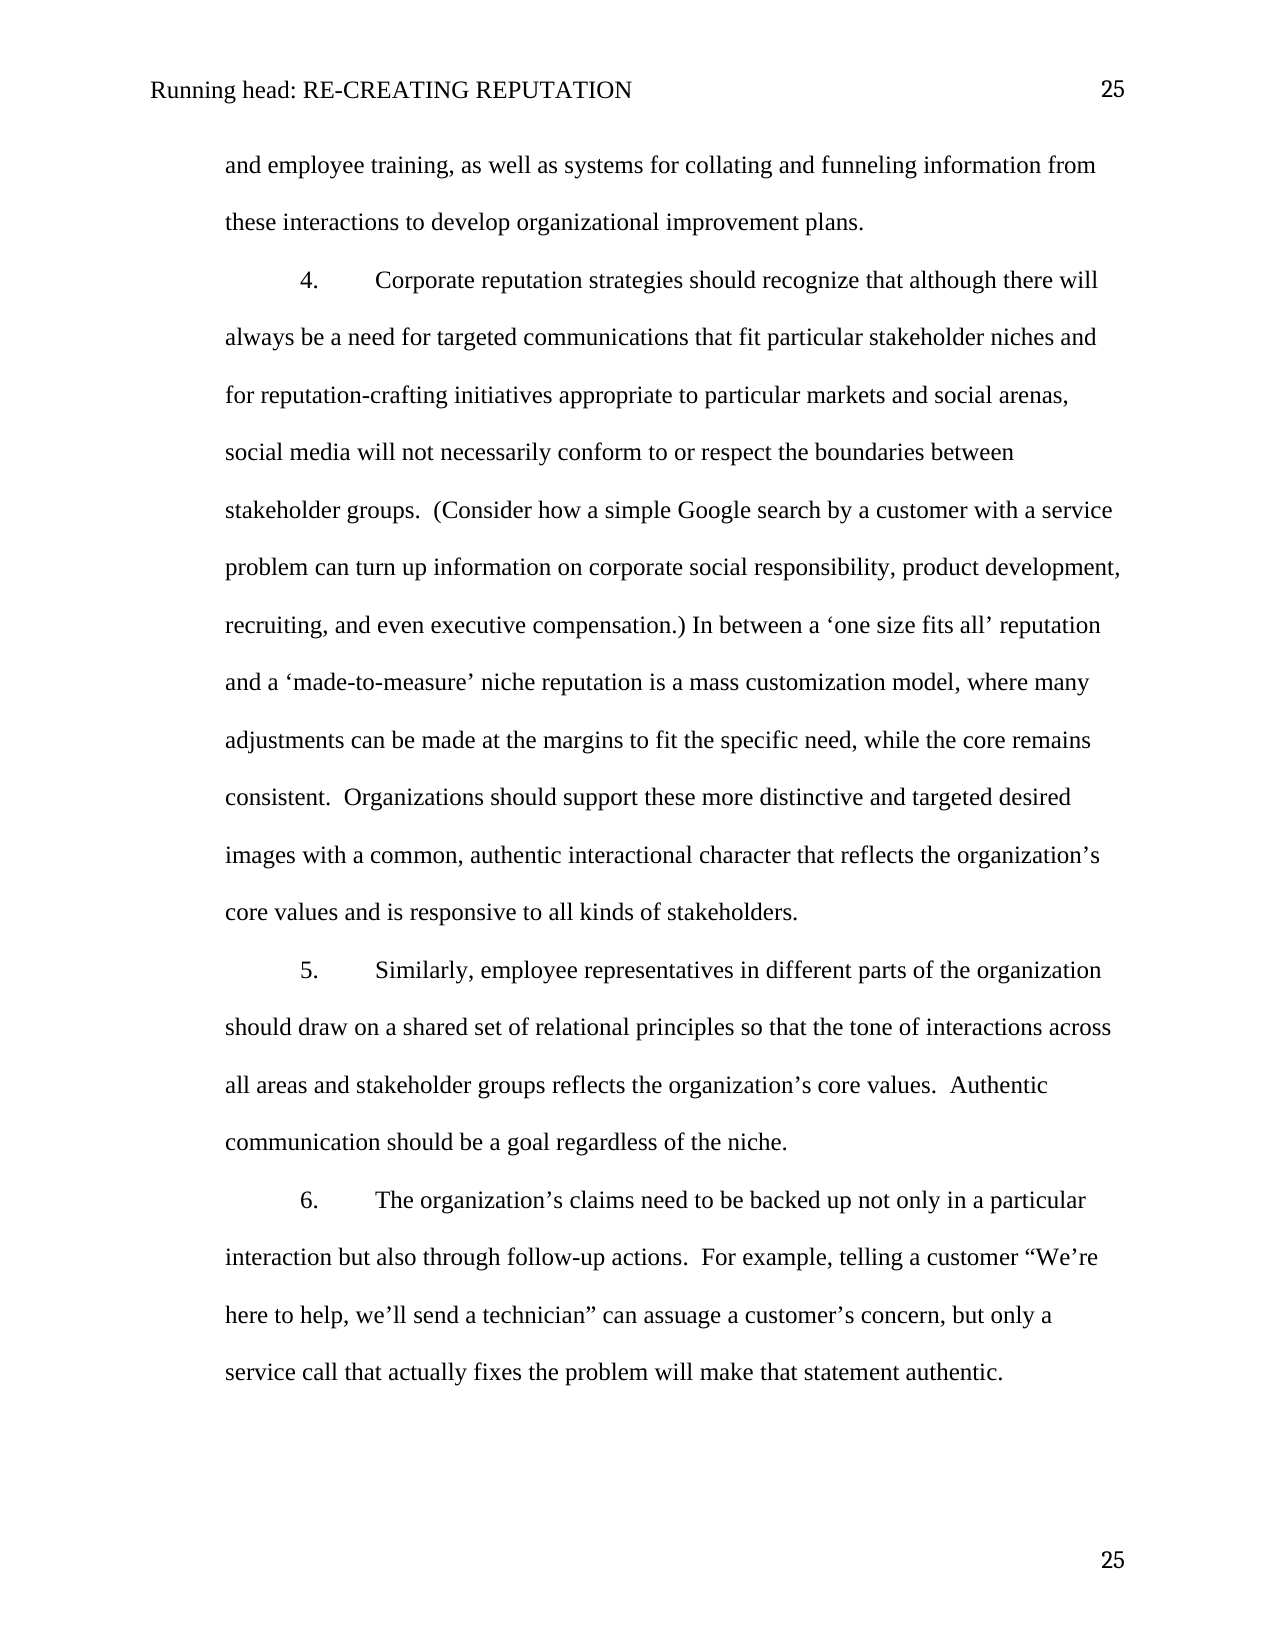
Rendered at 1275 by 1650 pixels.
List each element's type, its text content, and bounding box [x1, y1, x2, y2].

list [225, 150, 1125, 236]
list Similarly, employee representatives in different parts of the organization should draw on a shared set of relational principles so that the tone of interactions across all areas and stakeholder groups reflects the organization’s core values. Authentic communication should be a goal regardless of the niche. [225, 955, 1125, 1156]
list Corporate reputation strategies should recognize that although there will always be a need for targeted communications that fit particular stakeholder niches and for reputation-crafting initiatives appropriate to particular markets and social arenas, social media will not necessarily conform to or respect the boundaries between stakeholder groups. (Consider how a simple Google search by a customer with a service problem can turn up information on corporate social responsibility, product development, recruiting, and even executive compensation.) In between a ‘one size fits all’ reputation and a ‘made-to-measure’ niche reputation is a mass customization model, where many adjustments can be made at the margins to fit the specific need, while the core remains consistent. Organizations should support these more distinctive and targeted desired images with a common, authentic interactional character that reflects the organization’s core values and is responsive to all kinds of stakeholders. [225, 265, 1125, 926]
list The organization’s claims need to be backed up not only in a particular interaction but also through follow-up actions. For example, telling a customer “We’re here to help, we’ll send a technician” can assuage a customer’s concern, but only a service call that actually fixes the problem will make that statement authentic. [225, 1185, 1125, 1386]
